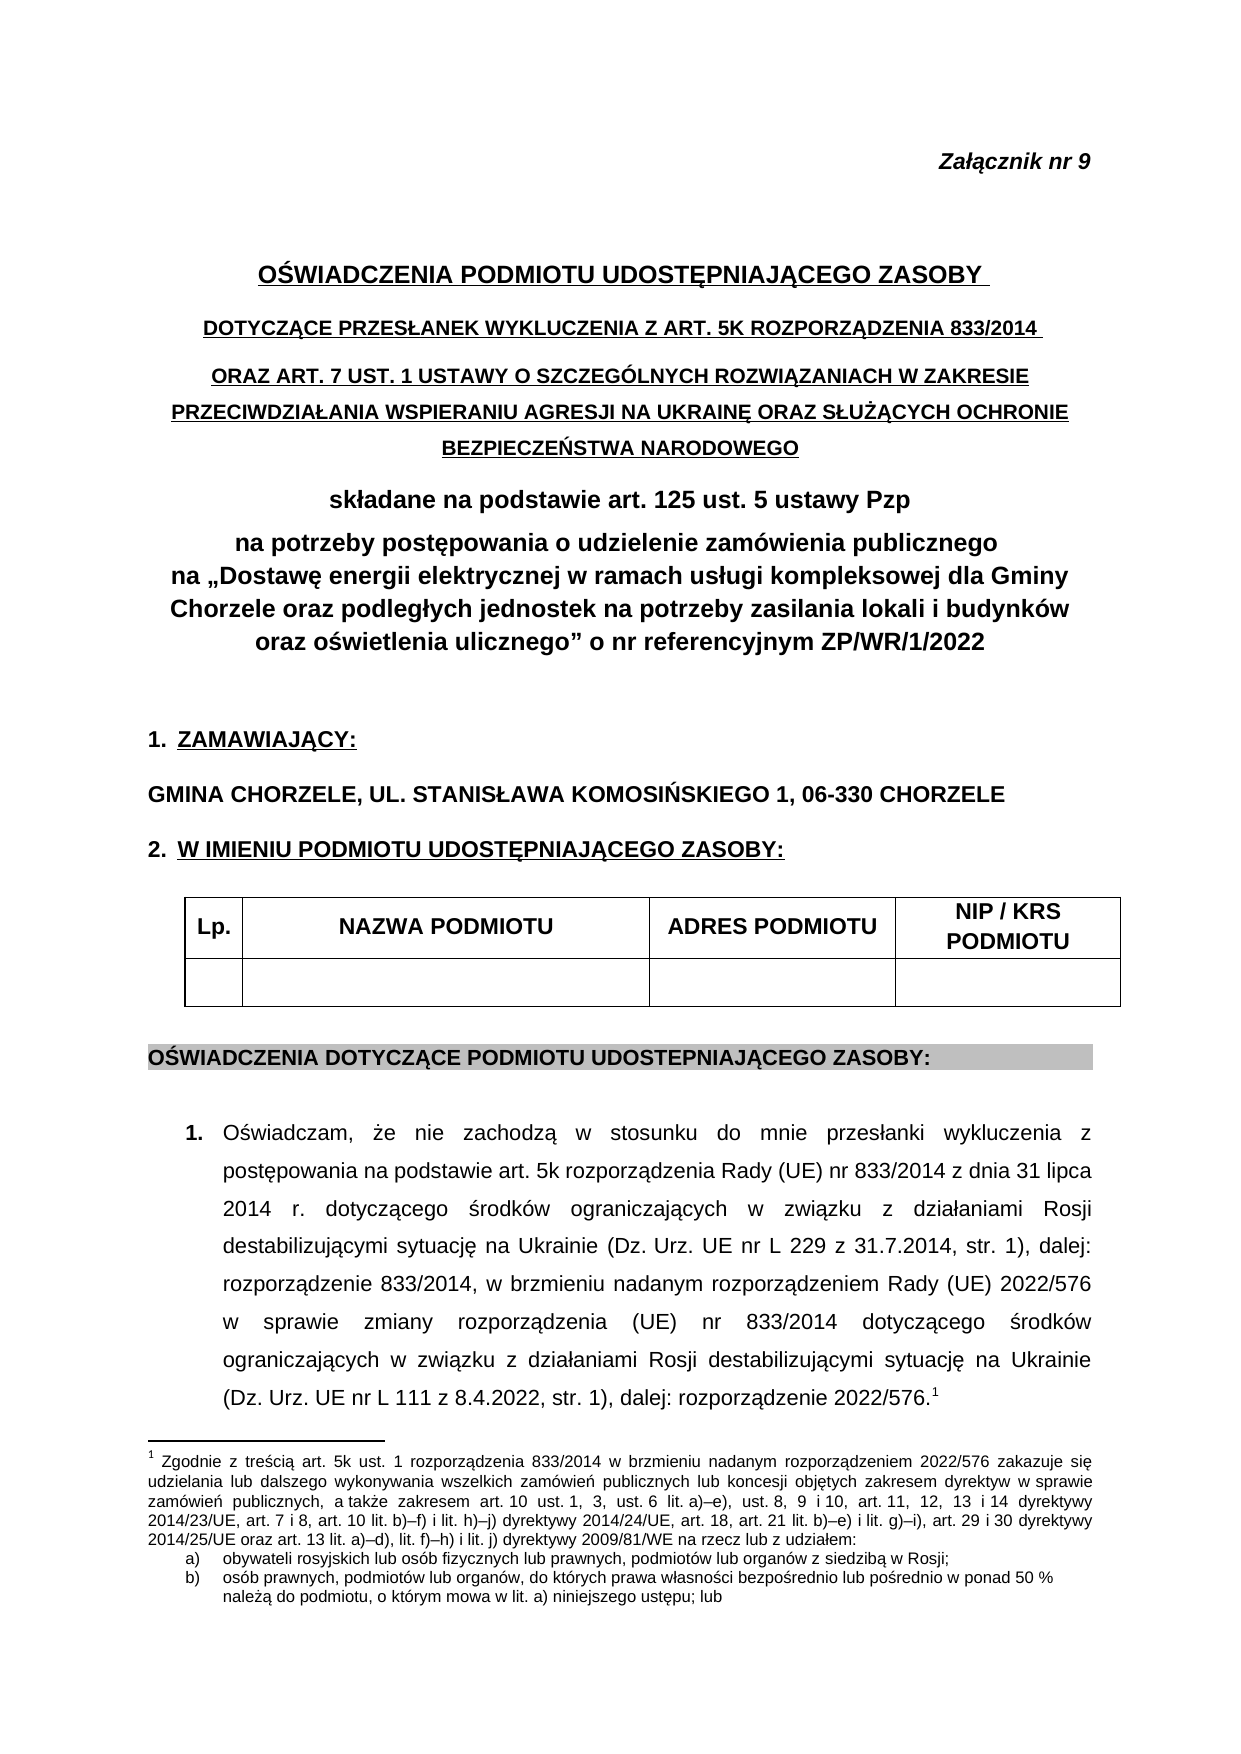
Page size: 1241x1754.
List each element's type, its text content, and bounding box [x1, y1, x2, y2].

text GMINA CHORZELE, UL. STANISŁAWA KOMOSIŃSKIEGO 1, 06-330 CHORZELE [148, 781, 1093, 807]
text OŚWIADCZENIA PODMIOTU UDOSTĘPNIAJĄCEGO ZASOBY [148, 260, 1093, 289]
text składane na podstawie art. 125 ust. 5 ustawy Pzp [148, 484, 1093, 513]
table_cell [243, 959, 649, 1006]
table_header NIP / KRS PODMIOTU [896, 898, 1120, 958]
list ZAMAWIAJĄCY: [148, 726, 1088, 752]
table_header ADRES PODMIOTU [650, 898, 895, 958]
table_header Lp. [186, 898, 242, 958]
list W IMIENIU PODMIOTU UDOSTĘPNIAJĄCEGO ZASOBY: [148, 836, 1093, 863]
text Załącznik nr 9 [148, 148, 1093, 174]
table_cell [896, 959, 1120, 1006]
list Oświadczam, że nie zachodzą w stosunku do mnie przesłanki wykluczenia z postępowania na podstawie art. 5k rozporządzenia Rady (UE) nr 833/2014 z dnia 31 lipca 2014 r. dotyczącego środków ograniczających w związku z działaniami Rosji destabilizującymi sytuację na Ukrainie (Dz. Urz. UE nr L 229 z 31.7.2014, str. 1), dalej: rozporządzenie 833/2014, w brzmieniu nadanym rozporządzeniem Rady (UE) 2022/576 w sprawie zmiany rozporządzenia (UE) nr 833/2014 dotyczącego środków ograniczających w związku z działaniami Rosji destabilizującymi sytuację na Ukrainie (Dz. Urz. UE nr L 111 z 8.4.2022, str. 1), dalej: rozporządzenie 2022/576. [185, 1120, 1093, 1410]
text na potrzeby postępowania o udzielenie zamówienia publicznego na „Dostawę energii elektrycznej w ramach usługi kompleksowej dla Gminy Chorzele oraz podległych jednostek na potrzeby zasilania lokali i budynków oraz oświetlenia ulicznego” o nr referencyjnym ZP/WR/1/2022 [148, 528, 1093, 656]
text DOTYCZĄCE PRZESŁANEK WYKLUCZENIA Z ART. 5K ROZPORZĄDZENIA 833/2014 [148, 316, 1093, 340]
text OŚWIADCZENIA DOTYCZĄCE PODMIOTU UDOSTEPNIAJĄCEGO ZASOBY: [148, 1044, 1093, 1070]
text ORAZ ART. 7 UST. 1 USTAWY o szczególnych rozwiązaniach w zakresie przeciwdziałania wspieraniu agresji na Ukrainę oraz służących ochronie bezpieczeństwa narodowego [148, 364, 1093, 460]
table_header NAZWA PODMIOTU [243, 898, 649, 958]
table_cell [650, 959, 895, 1006]
table_cell [186, 959, 242, 1006]
